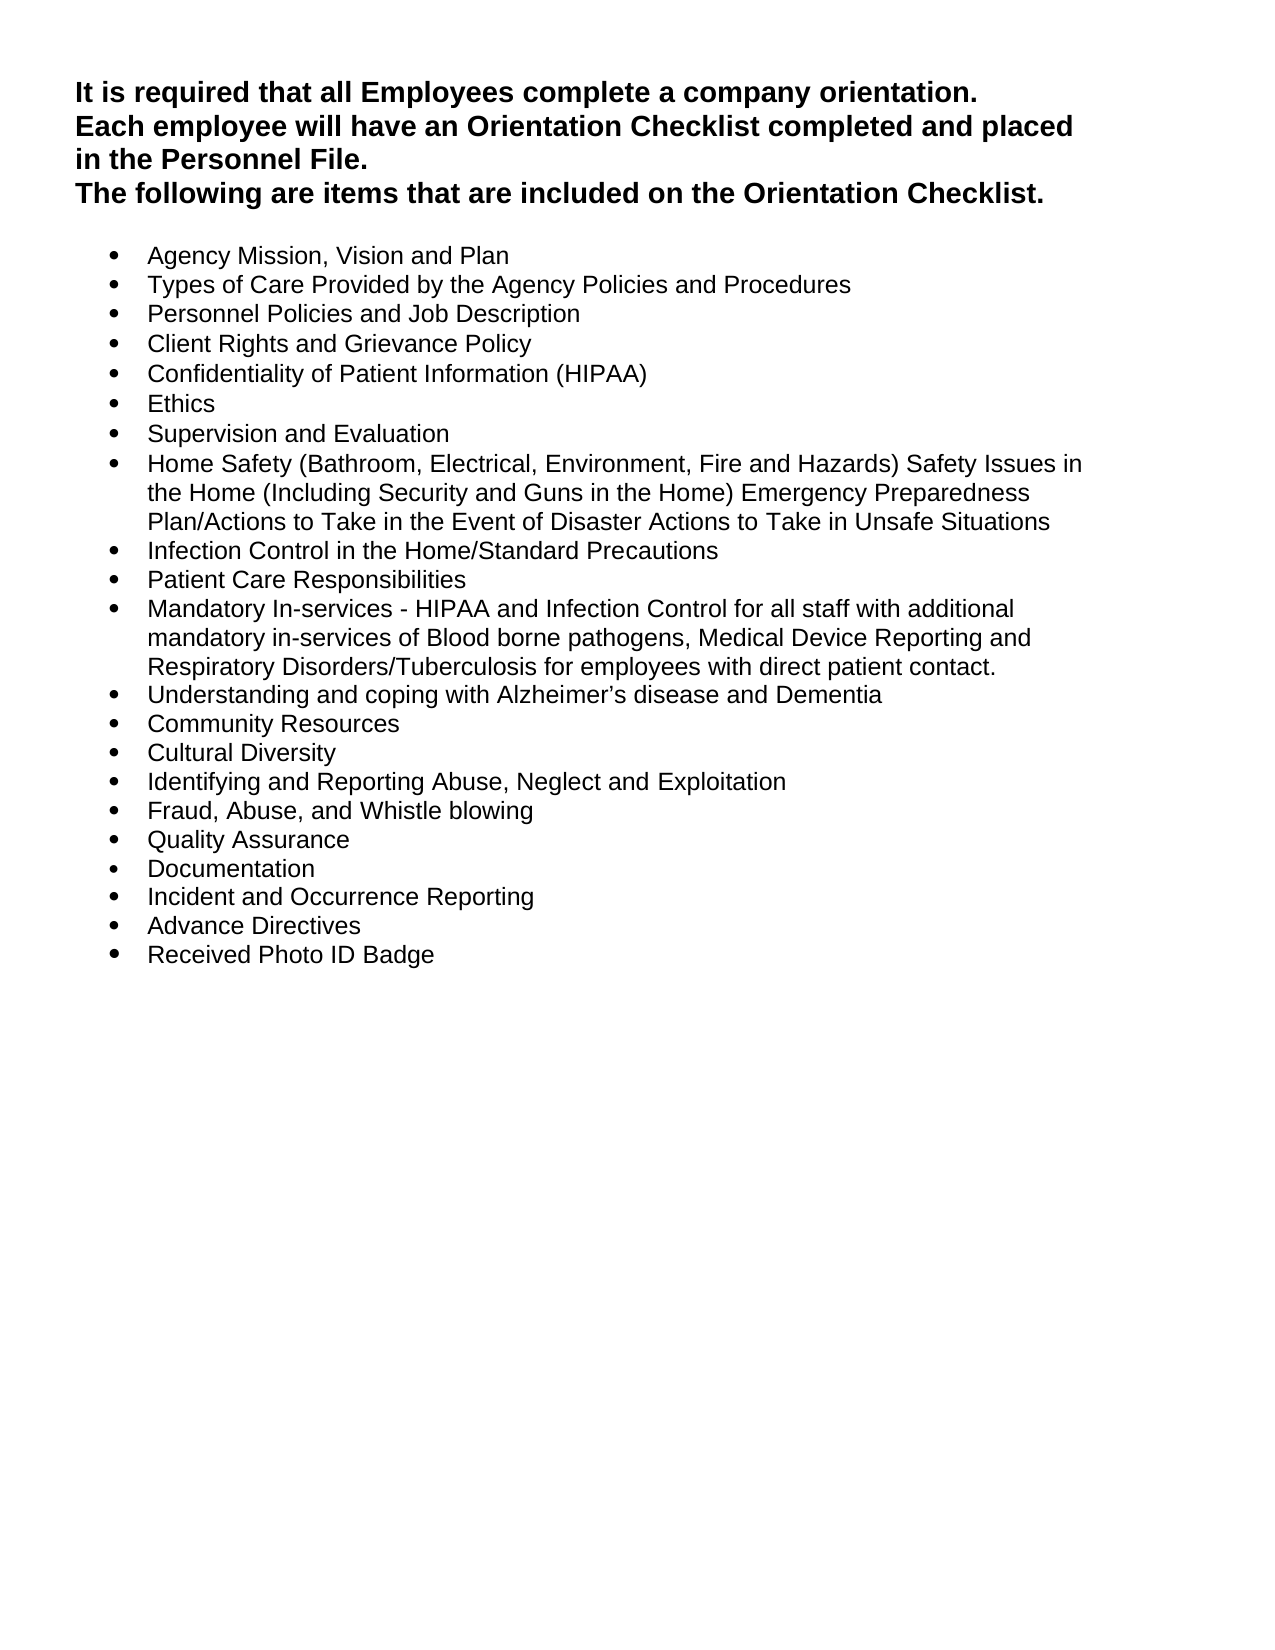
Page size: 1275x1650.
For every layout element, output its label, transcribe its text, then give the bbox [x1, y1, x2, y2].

list Received Photo ID Badge [109, 940, 1096, 969]
text Each employee will have an Orientation Checklist completed and placed in the Personnel File. [75, 108, 1098, 176]
list Client Rights and Grievance Policy [109, 329, 1096, 358]
list Quality Assurance [109, 825, 1096, 853]
list Supervision and Evaluation [109, 419, 1096, 448]
list Types of Care Provided by the Agency Policies and Procedures [109, 269, 1096, 298]
list Mandatory In-services - HIPAA and Infection Control for all staff with additional mandatory in-services of Blood borne pathogens, Medical Device Reporting and Respiratory Disorders/Tuberculosis for employees with direct patient contact. [109, 594, 1096, 680]
list Confidentiality of Patient Information (HIPAA) [109, 359, 1096, 388]
list Cultural Diversity [109, 738, 1096, 767]
list Incident and Occurrence Reporting [109, 882, 1096, 911]
list Infection Control in the Home/Standard Precautions [109, 536, 1096, 565]
list Home Safety (Bathroom, Electrical, Environment, Fire and Hazards) Safety Issues in the Home (Including Security and Guns in the Home) Emergency Preparedness Plan/Actions to Take in the Event of Disaster Actions to Take in Unsafe Situations [109, 449, 1096, 535]
list Understanding and coping with Alzheimer’s disease and Dementia [109, 680, 1096, 709]
list Community Resources [109, 709, 1096, 738]
list Advance Directives [109, 911, 1096, 940]
text It is required that all Employees complete a company orientation. [75, 75, 1098, 108]
list Personnel Policies and Job Description [109, 299, 1096, 328]
list Fraud, Abuse, and Whistle blowing [109, 796, 1096, 825]
text The following are items that are included on the Orientation Checklist. [75, 176, 1098, 209]
list Ethics [109, 389, 1096, 418]
list Patient Care Responsibilities [109, 565, 1096, 594]
list Identifying and Reporting Abuse, Neglect and Exploitation [109, 767, 1096, 796]
list Agency Mission, Vision and Plan [109, 241, 1096, 269]
list Documentation [109, 853, 1096, 882]
